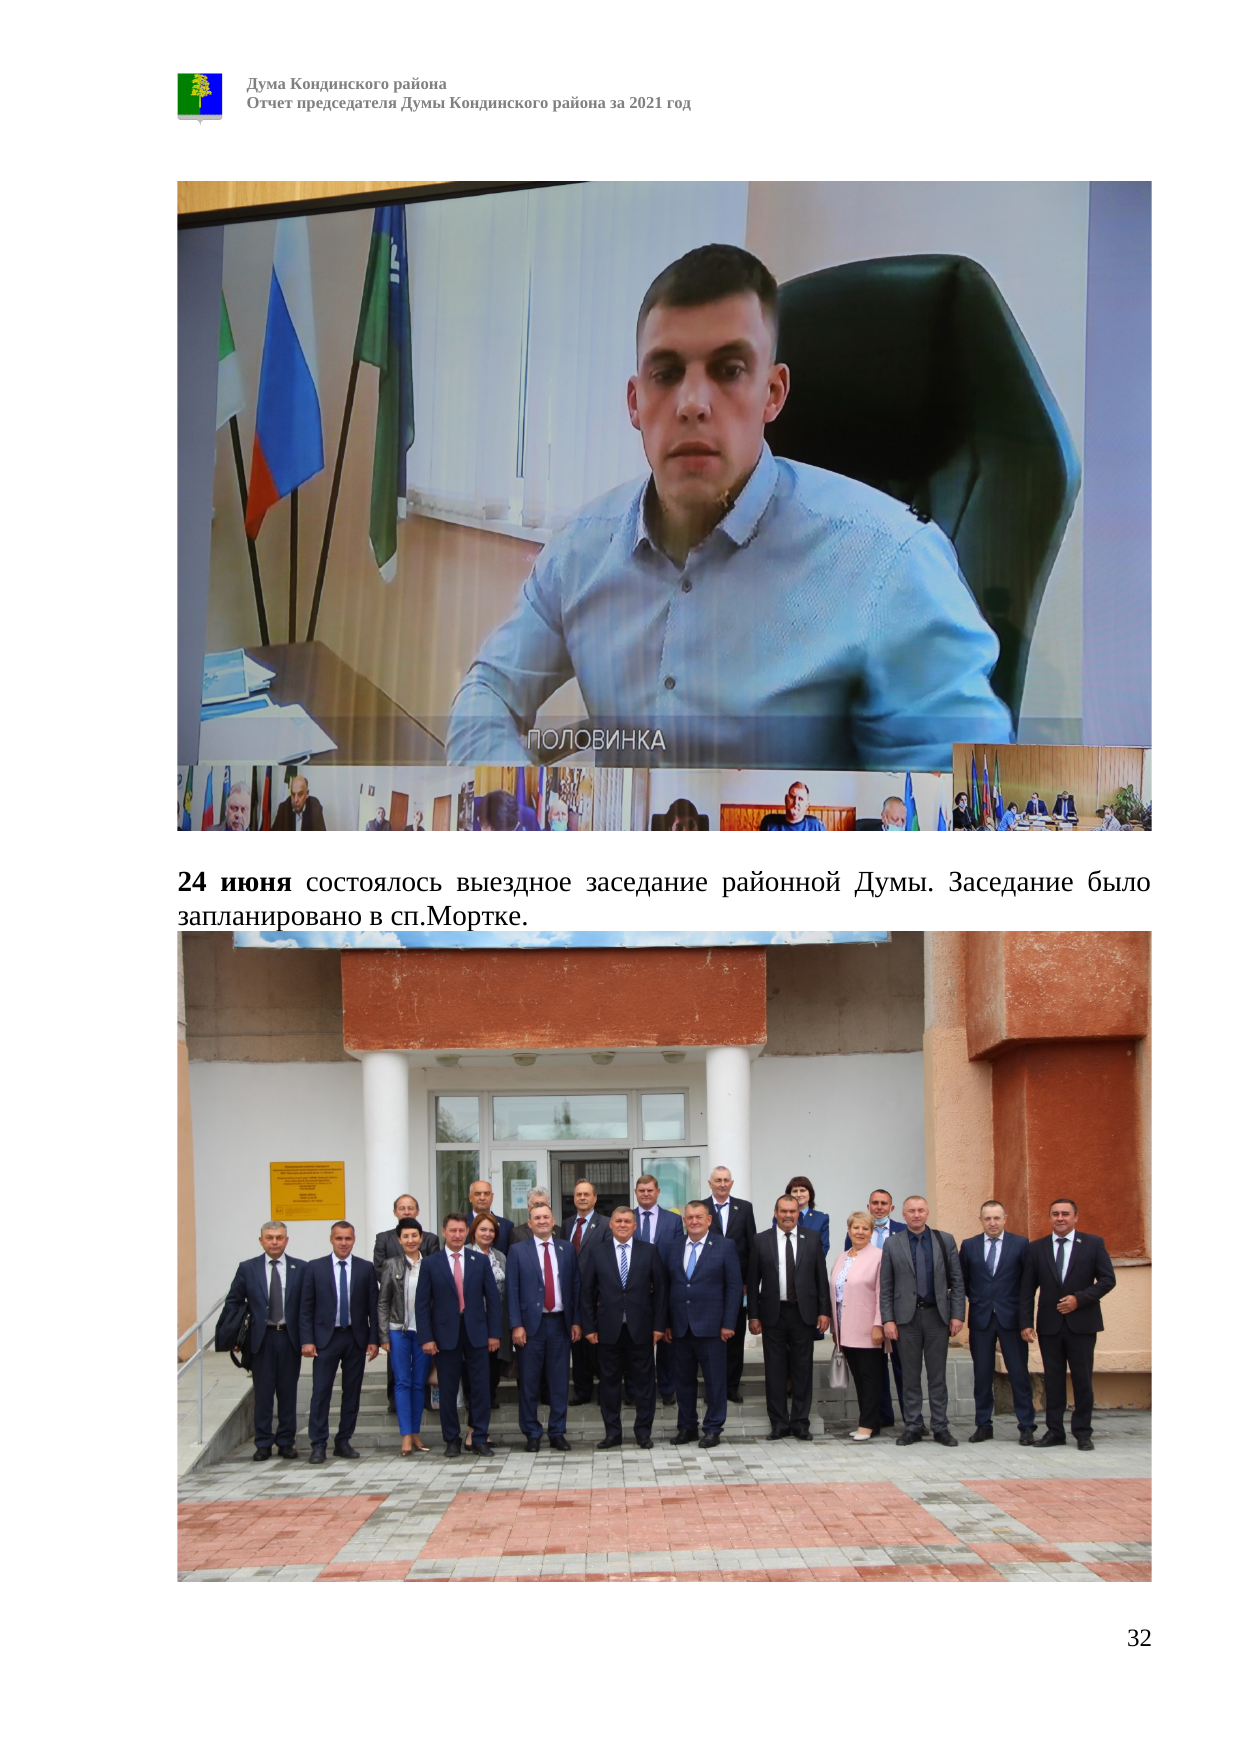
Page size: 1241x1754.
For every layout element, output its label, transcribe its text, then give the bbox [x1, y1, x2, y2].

picture [177, 73, 223, 126]
picture [177, 181, 1152, 831]
picture [177, 931, 1152, 1582]
text 24 июня состоялось выездное заседание районной Думы. Заседание было запланировано в сп.Мортке. [177, 864, 1152, 931]
